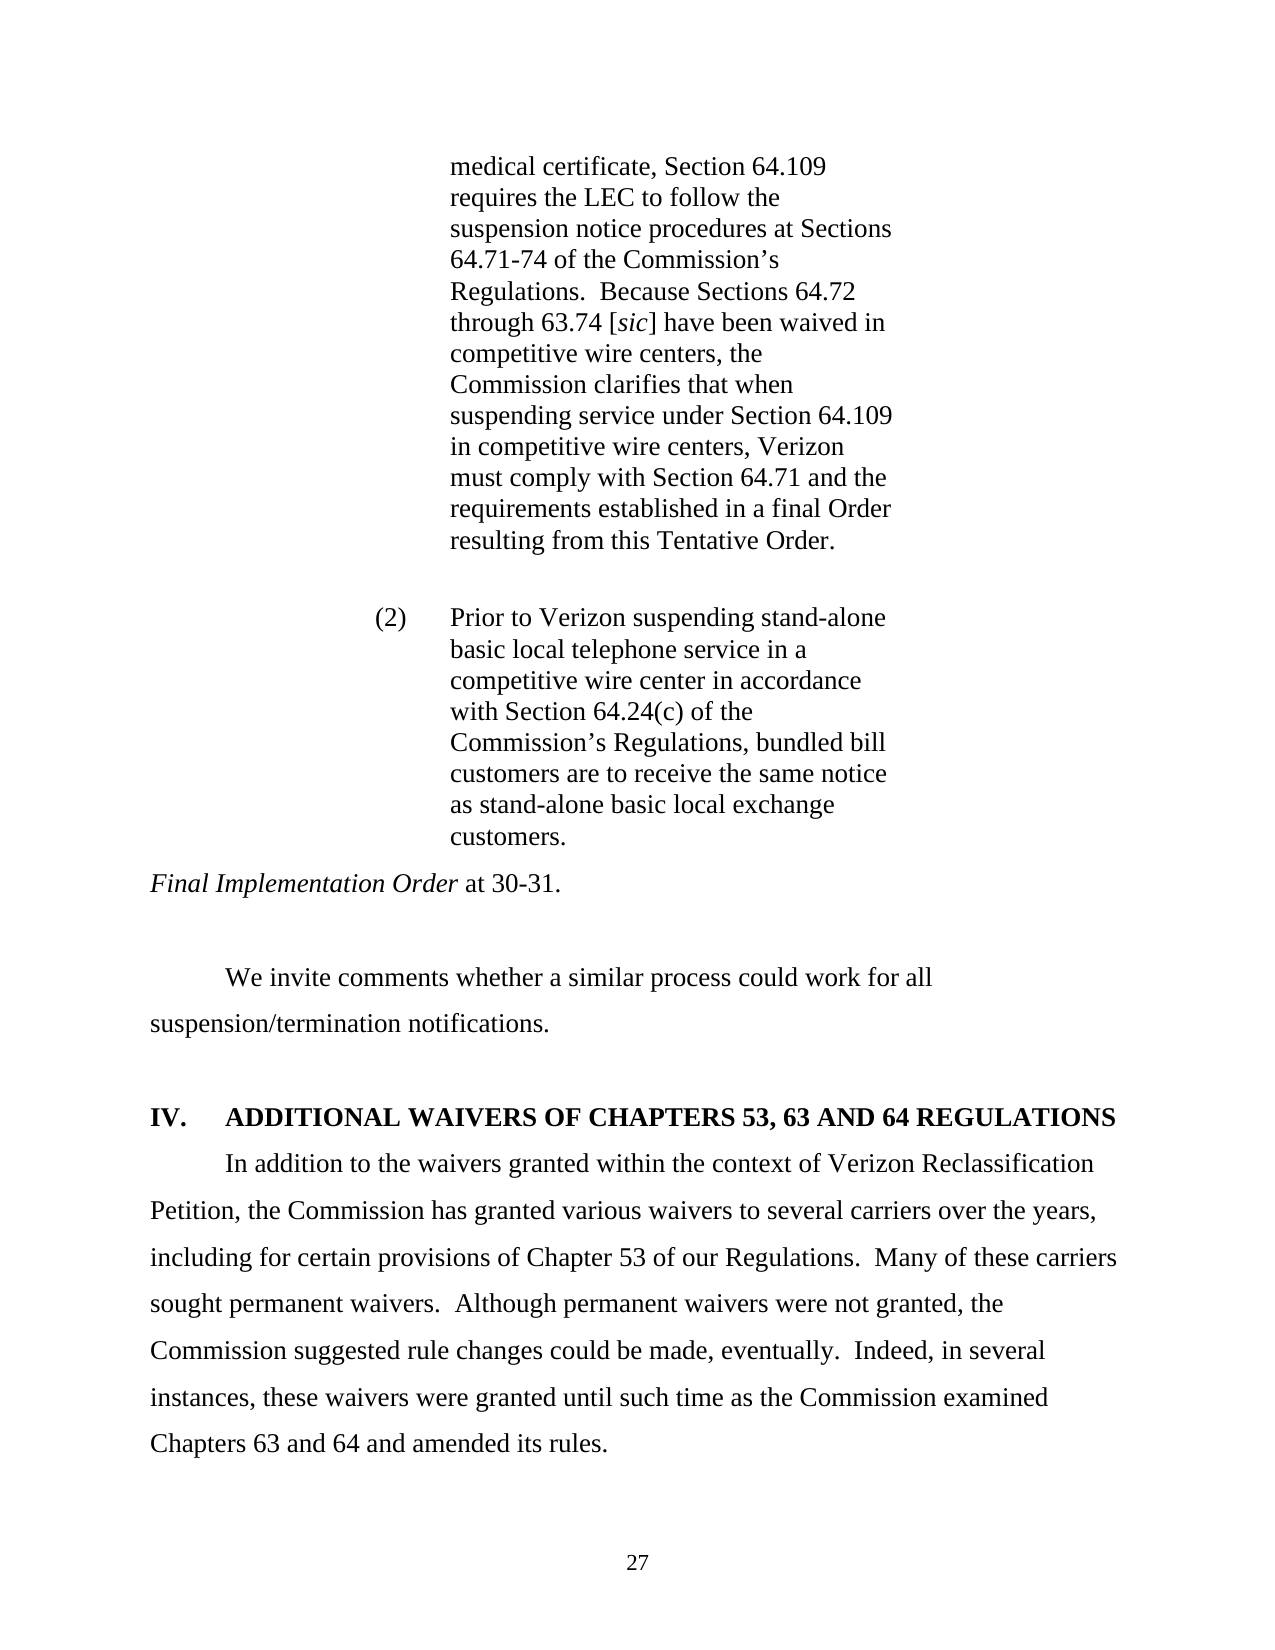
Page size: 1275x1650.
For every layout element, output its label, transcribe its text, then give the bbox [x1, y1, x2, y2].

list Prior to Verizon suspending stand-alone basic local telephone service in a competitive wire center in accordance with Section 64.24(c) of the Commission’s Regulations, bundled bill customers are to receive the same notice as stand-alone basic local exchange customers. [375, 602, 900, 851]
text Final Implementation Order at 30-31. [150, 867, 1125, 898]
text In addition to the waivers granted within the context of Verizon Reclassification Petition, the Commission has granted various waivers to several carriers over the years, including for certain provisions of Chapter 53 of our Regulations. Many of these carriers sought permanent waivers. Although permanent waivers were not granted, the Commission suggested rule changes could be made, eventually. Indeed, in several instances, these waivers were granted until such time as the Commission examined Chapters 63 and 64 and amended its rules. [150, 1147, 1125, 1458]
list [375, 150, 900, 555]
text IV. ADDITIONAL WAIVERS OF CHAPTERS 53, 63 AND 64 REGULATIONS [150, 1101, 1125, 1132]
text We invite comments whether a similar process could work for all suspension/termination notifications. [150, 961, 1125, 1038]
